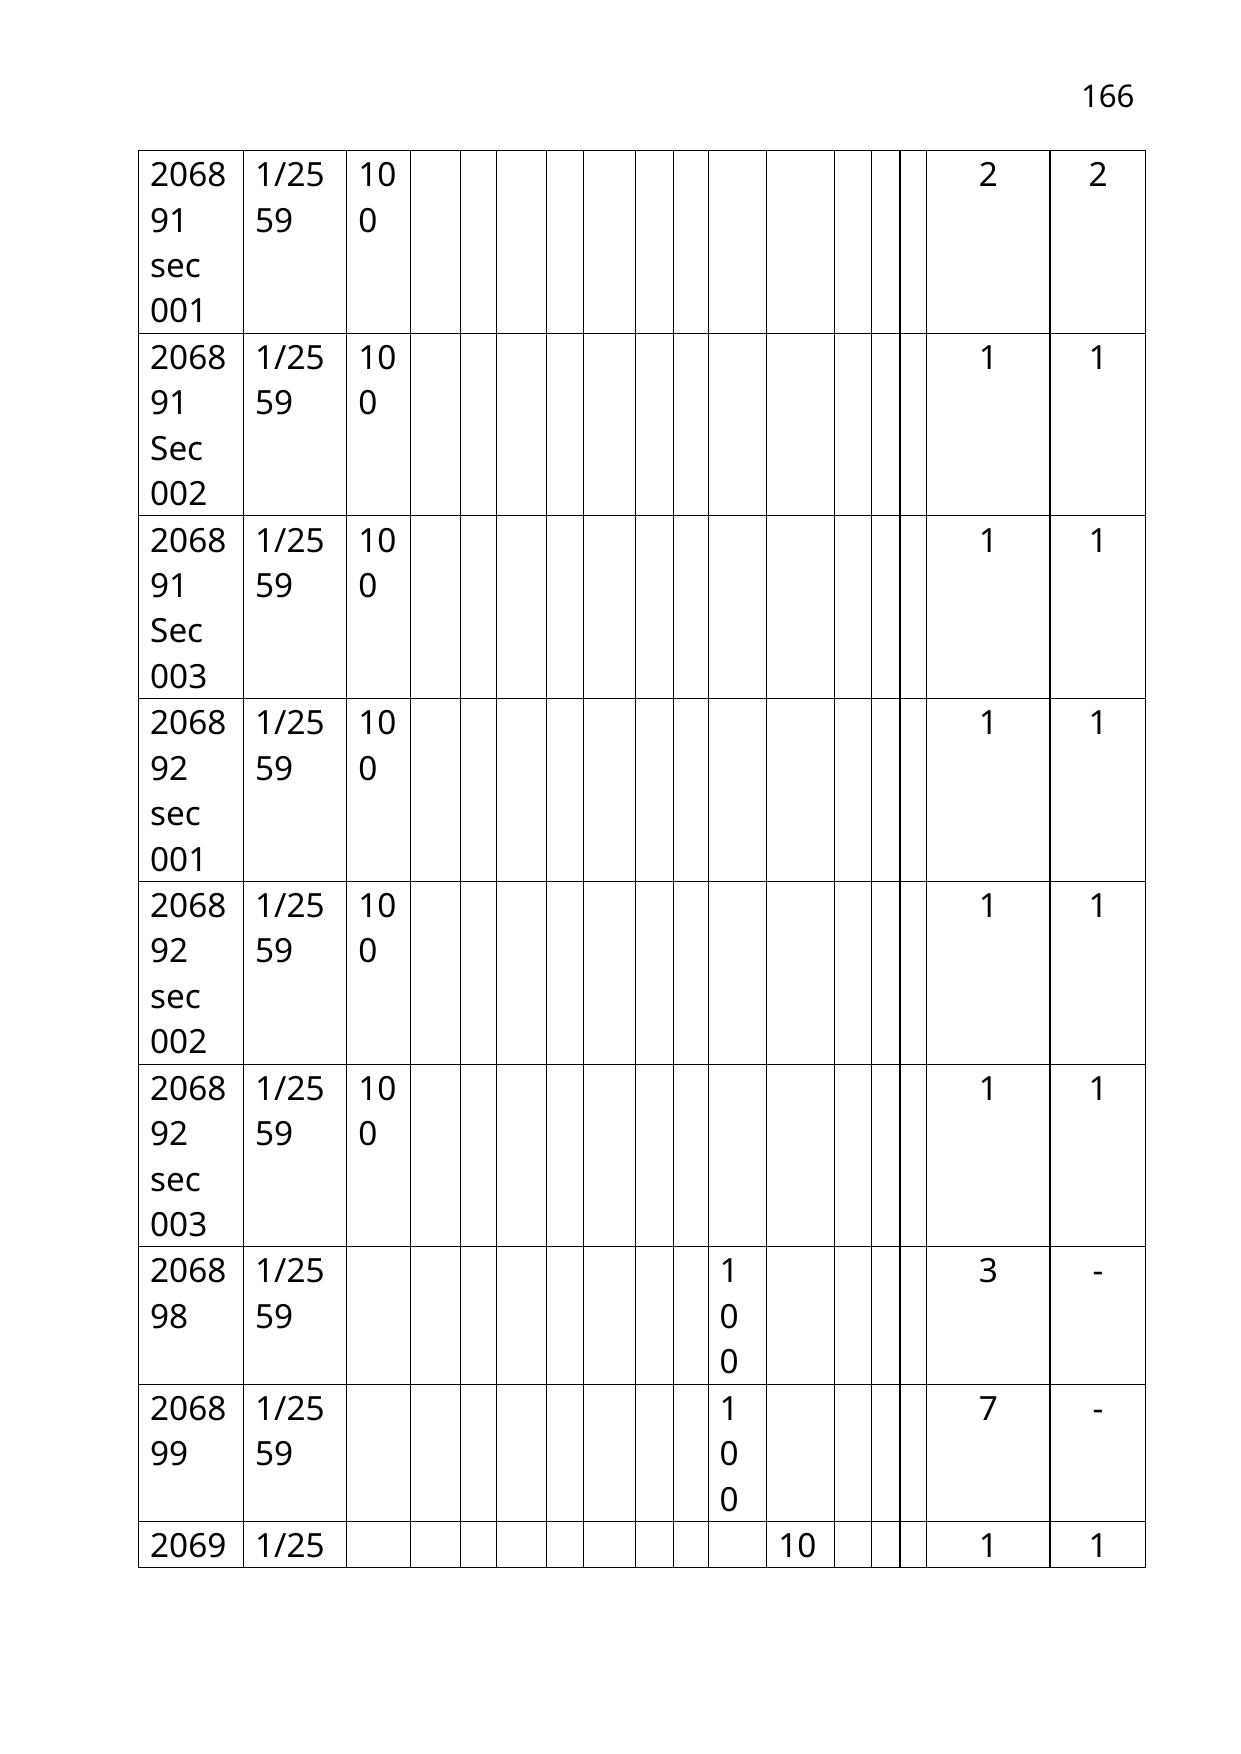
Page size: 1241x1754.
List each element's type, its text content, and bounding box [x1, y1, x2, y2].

table_cell 100 [347, 151, 410, 333]
table_cell [767, 1247, 834, 1383]
table_cell [497, 334, 546, 515]
table_cell [497, 1247, 546, 1383]
table_cell - [1051, 1385, 1145, 1521]
table_cell [584, 1522, 635, 1567]
table_cell 1 [1051, 516, 1145, 698]
table_cell 1 [1051, 1065, 1145, 1246]
table_cell [584, 699, 635, 881]
table_cell 1 [1051, 882, 1145, 1063]
table_cell 206997 Sec 001 [139, 1522, 243, 1567]
table_cell 206892 sec 003 [139, 1065, 243, 1246]
table_cell [709, 1065, 766, 1246]
table_cell [636, 516, 673, 698]
table_cell 100 [347, 699, 410, 881]
table_cell [347, 1522, 410, 1567]
table_cell [497, 151, 546, 333]
table_cell 206899 [139, 1385, 243, 1521]
table_cell [461, 1065, 496, 1246]
table_cell [674, 699, 708, 881]
table_cell [584, 334, 635, 515]
table_cell [497, 1522, 546, 1567]
table_cell [497, 882, 546, 1063]
table_cell [872, 1385, 899, 1521]
table_cell [547, 1385, 583, 1521]
table_cell 1 [927, 1065, 1049, 1246]
table_cell [709, 882, 766, 1063]
table_cell [835, 1522, 871, 1567]
table_cell 2 [1051, 151, 1145, 333]
table_cell [411, 882, 460, 1063]
table_cell [461, 151, 496, 333]
table_cell 1/2559 [244, 1247, 346, 1383]
table_cell [835, 1065, 871, 1246]
table_cell 1 [1051, 1522, 1145, 1567]
table_cell 206891 Sec 002 [139, 334, 243, 515]
table_cell [411, 1522, 460, 1567]
table_cell [547, 1247, 583, 1383]
table_cell 206891 sec 001 [139, 151, 243, 333]
table_cell [547, 151, 583, 333]
table_cell [901, 699, 926, 881]
table_cell [709, 334, 766, 515]
table_cell [411, 516, 460, 698]
table_cell [872, 1065, 899, 1246]
table_cell 1 [927, 516, 1049, 698]
table_cell [497, 1385, 546, 1521]
table_cell 2 [927, 151, 1049, 333]
table_cell [547, 882, 583, 1063]
table_cell [636, 1385, 673, 1521]
table_cell [674, 516, 708, 698]
table_cell [767, 1065, 834, 1246]
table_cell [901, 1522, 926, 1567]
table_cell [461, 699, 496, 881]
table_cell [835, 1247, 871, 1383]
table_cell [709, 1522, 766, 1567]
table_cell [636, 699, 673, 881]
table_cell [411, 1065, 460, 1246]
table_cell [901, 1247, 926, 1383]
table_cell [547, 699, 583, 881]
table_cell 100 [347, 1065, 410, 1246]
table_cell 206898 [139, 1247, 243, 1383]
table_cell [584, 1385, 635, 1521]
table_cell [584, 882, 635, 1063]
table_cell [497, 699, 546, 881]
table_cell 100 [347, 516, 410, 698]
table_cell [674, 334, 708, 515]
table_cell [901, 1065, 926, 1246]
table_cell 100 [347, 334, 410, 515]
table_cell [901, 516, 926, 698]
table_cell [674, 1065, 708, 1246]
table_cell [636, 334, 673, 515]
table_cell 1/2559 [244, 1522, 346, 1567]
table_cell [835, 1385, 871, 1521]
table_cell [835, 699, 871, 881]
table_cell 206891 Sec 003 [139, 516, 243, 698]
table_cell - [1051, 1247, 1145, 1383]
table_cell [709, 151, 766, 333]
table_cell [347, 1247, 410, 1383]
table_cell 7 [927, 1385, 1049, 1521]
table_cell [461, 516, 496, 698]
table_cell [872, 699, 899, 881]
table_cell 1 [927, 1522, 1049, 1567]
table_cell 1 [1051, 334, 1145, 515]
table_cell [674, 1385, 708, 1521]
table_cell [411, 699, 460, 881]
table_cell 1/2559 [244, 516, 346, 698]
table_cell [901, 882, 926, 1063]
table_cell 1/2559 [244, 1065, 346, 1246]
table_cell [636, 1065, 673, 1246]
table_cell [411, 1247, 460, 1383]
table_cell 1 [927, 699, 1049, 881]
table_cell [497, 516, 546, 698]
table_cell 1 [1051, 699, 1145, 881]
table_cell [872, 1247, 899, 1383]
table_cell [709, 699, 766, 881]
table_cell [584, 1247, 635, 1383]
table_cell [347, 1385, 410, 1521]
table_cell [411, 1385, 460, 1521]
table_cell [767, 882, 834, 1063]
table_cell [461, 334, 496, 515]
table_cell [901, 334, 926, 515]
table_cell 100 [347, 882, 410, 1063]
table_cell [461, 1247, 496, 1383]
table_cell [584, 151, 635, 333]
table_cell [674, 1522, 708, 1567]
table_cell [872, 516, 899, 698]
table_cell [461, 1522, 496, 1567]
table_cell 100 [709, 1247, 766, 1383]
table_cell [835, 882, 871, 1063]
table_cell 3 [927, 1247, 1049, 1383]
table_cell [872, 334, 899, 515]
table_cell [674, 1247, 708, 1383]
table_cell 100 [767, 1522, 834, 1567]
table_cell [636, 1247, 673, 1383]
table_cell [547, 1065, 583, 1246]
table_cell [547, 334, 583, 515]
table_cell [497, 1065, 546, 1246]
table_cell 1 [927, 334, 1049, 515]
table_cell 1/2559 [244, 151, 346, 333]
table_cell [835, 151, 871, 333]
table_cell 1/2559 [244, 882, 346, 1063]
table_cell 1/2559 [244, 334, 346, 515]
table_cell [872, 151, 899, 333]
table_cell [547, 1522, 583, 1567]
table_cell [767, 334, 834, 515]
table_cell [636, 882, 673, 1063]
table_cell [901, 151, 926, 333]
table_cell [767, 516, 834, 698]
table_cell [461, 882, 496, 1063]
table_cell [584, 516, 635, 698]
table_cell [411, 151, 460, 333]
table_cell 1/2559 [244, 699, 346, 881]
table_cell 100 [709, 1385, 766, 1521]
table_cell [461, 1385, 496, 1521]
table_cell [901, 1385, 926, 1521]
table_cell [636, 1522, 673, 1567]
table_cell [767, 151, 834, 333]
table_cell [674, 151, 708, 333]
table_cell 1/2559 [244, 1385, 346, 1521]
table_cell [674, 882, 708, 1063]
table_cell [835, 516, 871, 698]
table_cell [584, 1065, 635, 1246]
table_cell [872, 1522, 899, 1567]
table_cell [547, 516, 583, 698]
table_cell [872, 882, 899, 1063]
table_cell 206892 sec 002 [139, 882, 243, 1063]
table_cell 206892 sec 001 [139, 699, 243, 881]
table_cell [709, 516, 766, 698]
table_cell [767, 699, 834, 881]
table_cell [767, 1385, 834, 1521]
table_cell [636, 151, 673, 333]
table_cell [411, 334, 460, 515]
table_cell 1 [927, 882, 1049, 1063]
table_cell [835, 334, 871, 515]
